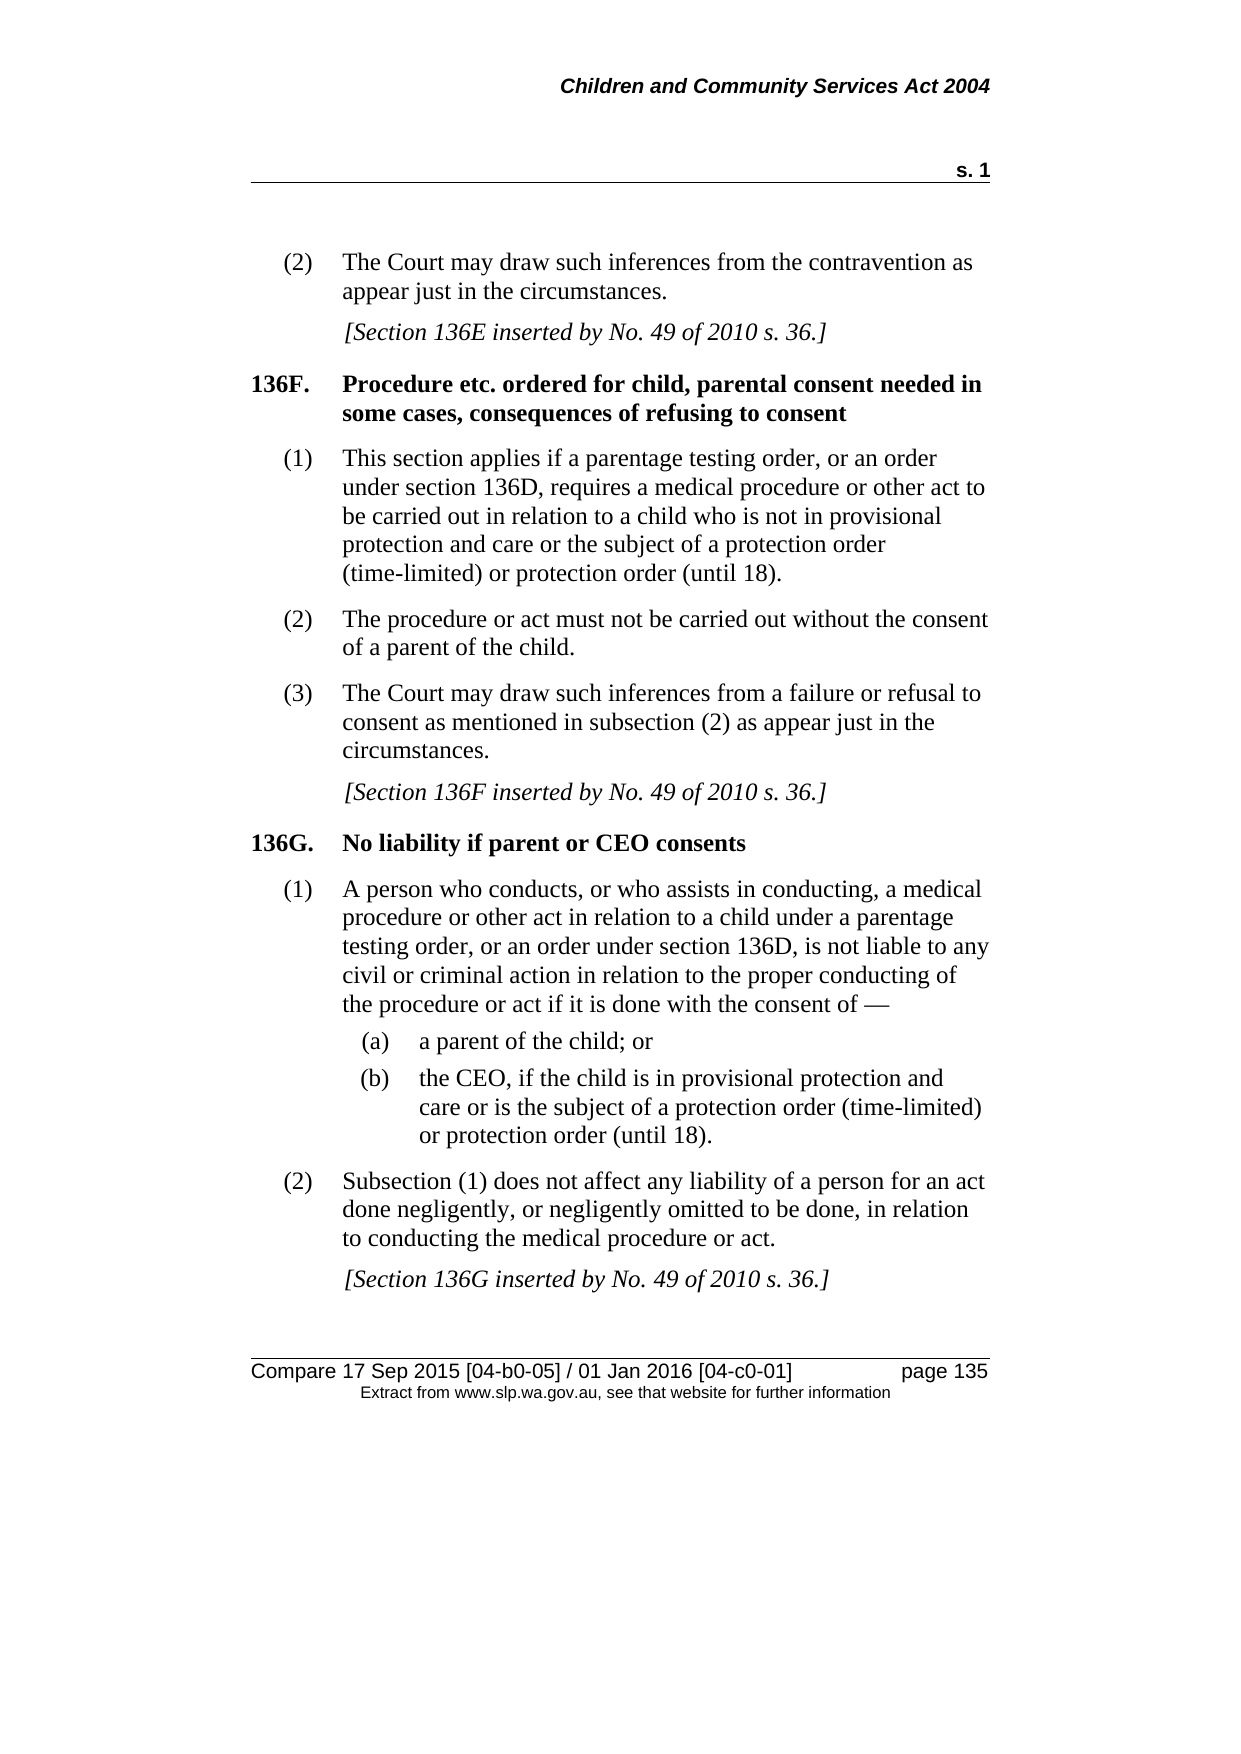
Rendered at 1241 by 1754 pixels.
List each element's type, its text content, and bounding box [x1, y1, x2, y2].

text (2) The procedure or act must not be carried out without the consent of a parent of the child. [251, 604, 990, 661]
text (1) This section applies if a parentage testing order, or an order under section 136D, requires a medical procedure or other act to be carried out in relation to a child who is not in provisional protection and care or the subject of a protection order (time-limited) or protection order (until 18). [251, 443, 990, 587]
text (1) A person who conducts, or who assists in conducting, a medical procedure or other act in relation to a child under a parentage testing order, or an order under section 136D, is not liable to any civil or criminal action in relation to the proper conducting of the procedure or act if it is done with the consent of — [251, 874, 990, 1017]
text [Section 136E inserted by No. 49 of 2010 s. 36.] [251, 317, 990, 346]
text (b) the CEO, if the child is in provisional protection and care or is the subject of a protection order (time-limited) or protection order (until 18). [251, 1063, 990, 1149]
text (2) Subsection (1) does not affect any liability of a person for an act done negligently, or negligently omitted to be done, in relation to conducting the medical procedure or act. [251, 1166, 990, 1252]
text (3) The Court may draw such inferences from a failure or refusal to consent as mentioned in subsection (2) as appear just in the circumstances. [251, 678, 990, 764]
subtitle 136F. Procedure etc. ordered for child, parental consent needed in some cases, consequences of refusing to consent [251, 369, 990, 427]
text (a) a parent of the child; or [251, 1026, 990, 1054]
text [Section 136F inserted by No. 49 of 2010 s. 36.] [251, 777, 990, 805]
text (2) The Court may draw such inferences from the contravention as appear just in the circumstances. [251, 247, 990, 305]
text [Section 136G inserted by No. 49 of 2010 s. 36.] [251, 1264, 990, 1293]
subtitle 136G. No liability if parent or CEO consents [251, 828, 990, 857]
